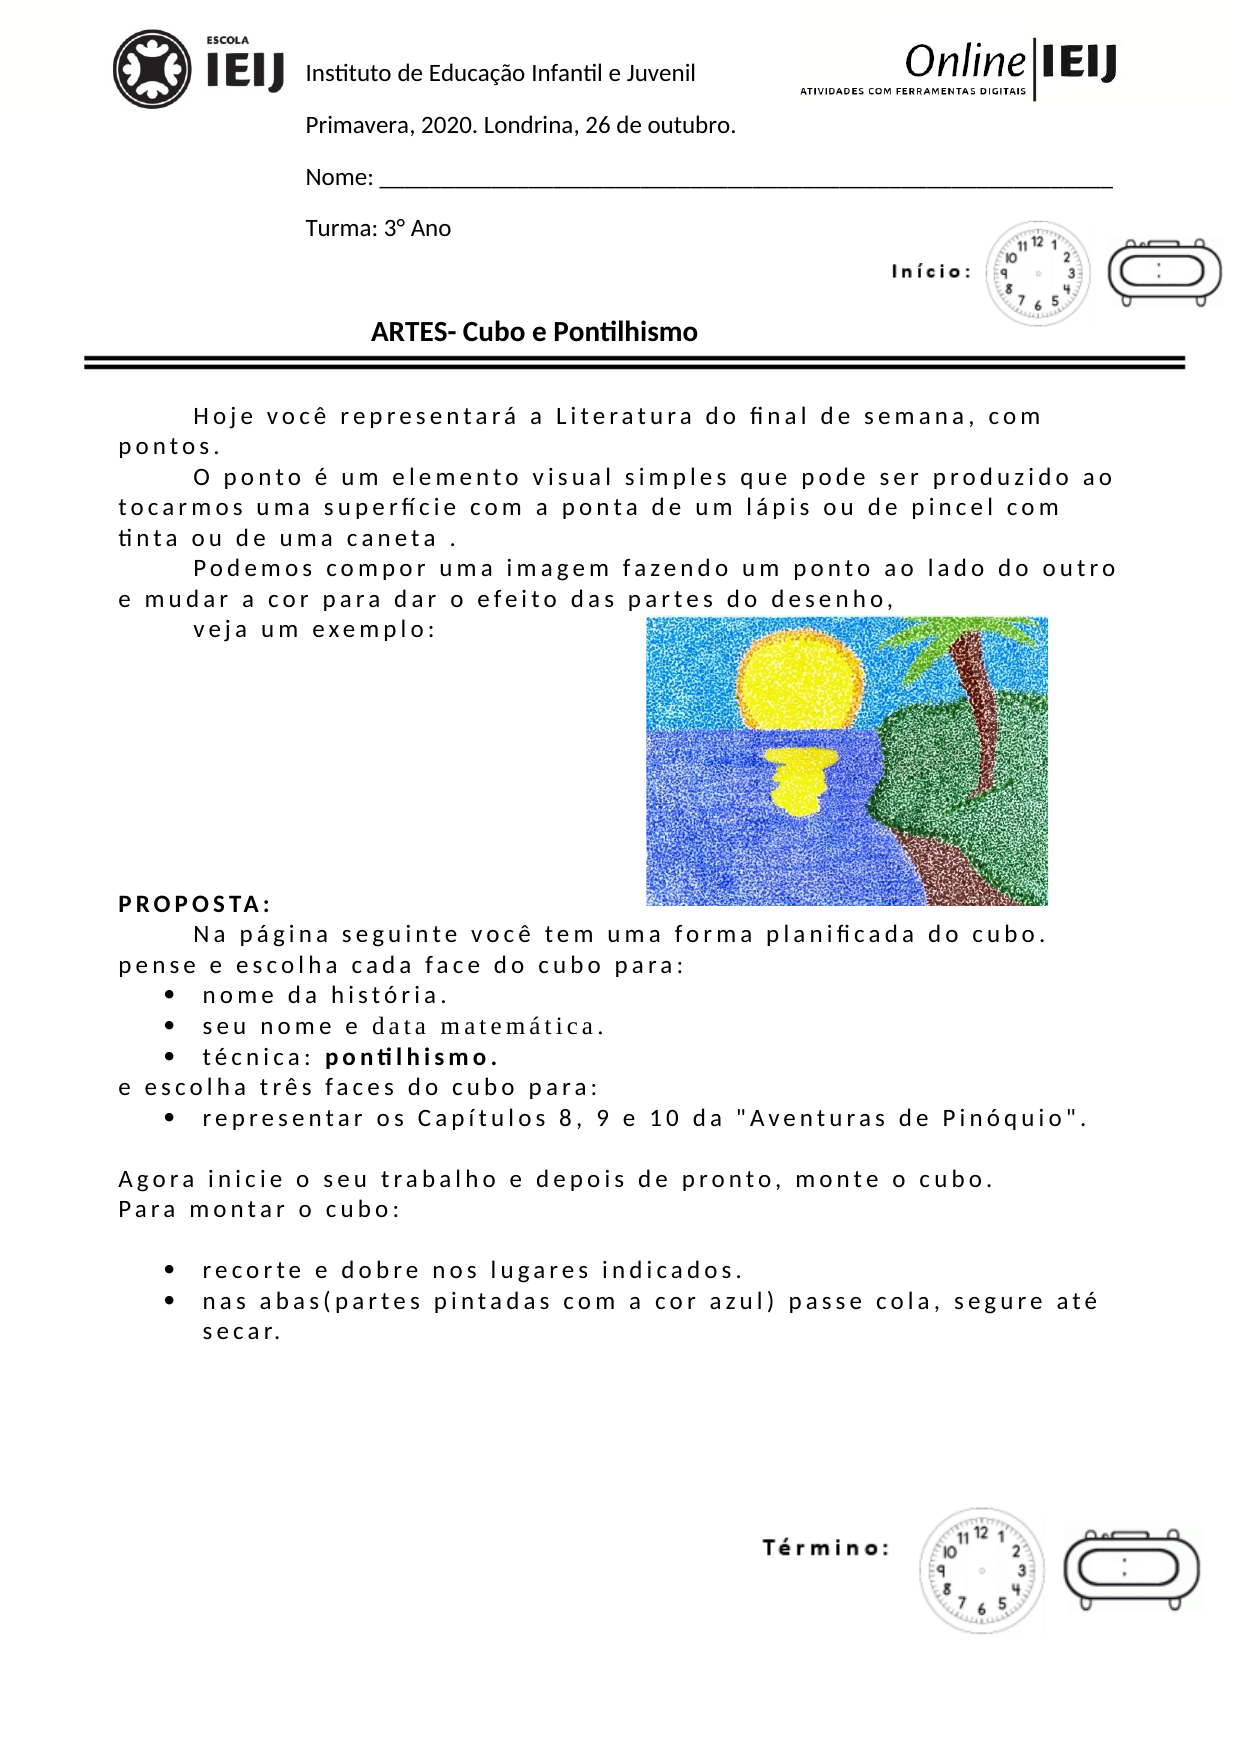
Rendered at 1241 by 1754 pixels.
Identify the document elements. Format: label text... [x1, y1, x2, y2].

picture [646, 615, 1049, 906]
list pense e escolha cada face do cubo para: [118, 949, 1122, 980]
list Hoje você representará a Literatura do final de semana, com pontos. [118, 400, 1122, 461]
list Para montar o cubo: [118, 1193, 1122, 1224]
list técnica: pontilhismo. [165, 1041, 1122, 1071]
list nome da história. [165, 980, 1122, 1010]
list representar os Capítulos 8, 9 e 10 da "Aventuras de Pinóquio". [165, 1102, 1122, 1132]
list nas abas(partes pintadas com a cor azul) passe cola, segure até secar. [165, 1285, 1122, 1346]
list veja um exemplo: [118, 613, 1122, 644]
list Podemos compor uma imagem fazendo um ponto ao lado do outro e mudar a cor para dar o efeito das partes do desenho, [118, 552, 1122, 613]
list e escolha três faces do cubo para: [118, 1071, 1122, 1102]
list seu nome e data matemática. [165, 1010, 1122, 1041]
picture [796, 0, 1241, 105]
picture [84, 348, 1187, 400]
list recorte e dobre nos lugares indicados. [165, 1254, 1122, 1285]
picture [741, 1497, 1219, 1650]
list PROPOSTA: [118, 888, 1122, 919]
list Na página seguinte você tem uma forma planificada do cubo. [118, 919, 1122, 949]
list Agora inicie o seu trabalho e depois de pronto, monte o cubo. [118, 1163, 1122, 1193]
picture [0, 0, 289, 112]
list O ponto é um elemento visual simples que pode ser produzido ao tocarmos uma superfície com a ponta de um lápis ou de pincel com tinta ou de uma caneta . [118, 461, 1122, 552]
picture [885, 217, 1230, 329]
